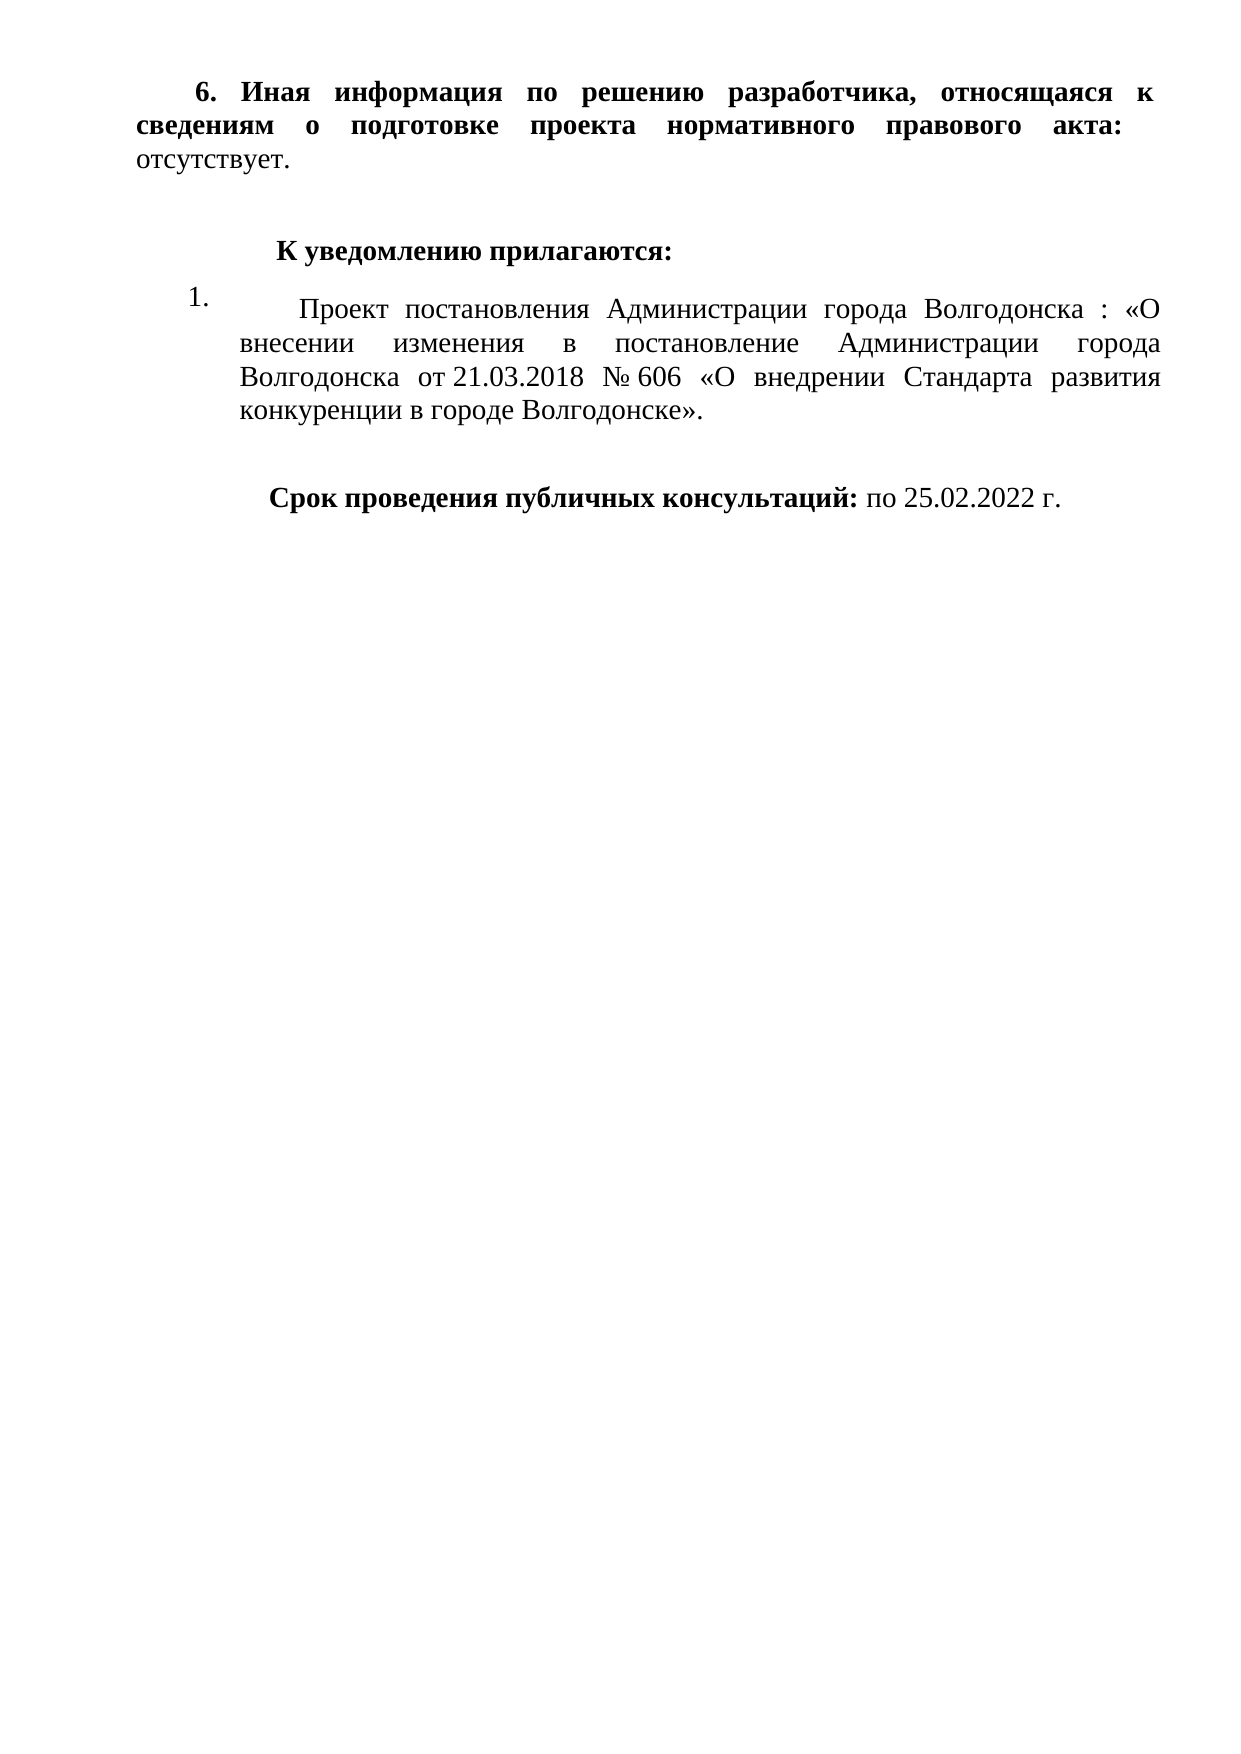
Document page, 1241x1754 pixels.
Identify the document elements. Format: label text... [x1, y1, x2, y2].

text Срок проведения публичных консультаций: по 25.02.2022 г. [210, 480, 1155, 514]
text 6. Иная информация по решению разработчика, относящаяся к сведениям о подготовке проекта нормативного правового акта: отсутствует. [136, 74, 1155, 174]
text К уведомлению прилагаются: [210, 233, 1155, 267]
table_header Проект постановления Администрации города Волгодонска : «О внесении изменения в постановление Администрации города Волгодонска от 21.03.2018 № 606 «О внедрении Стандарта развития конкуренции в городе Волгодонске». [225, 279, 1169, 447]
table_header 1. [136, 279, 224, 447]
